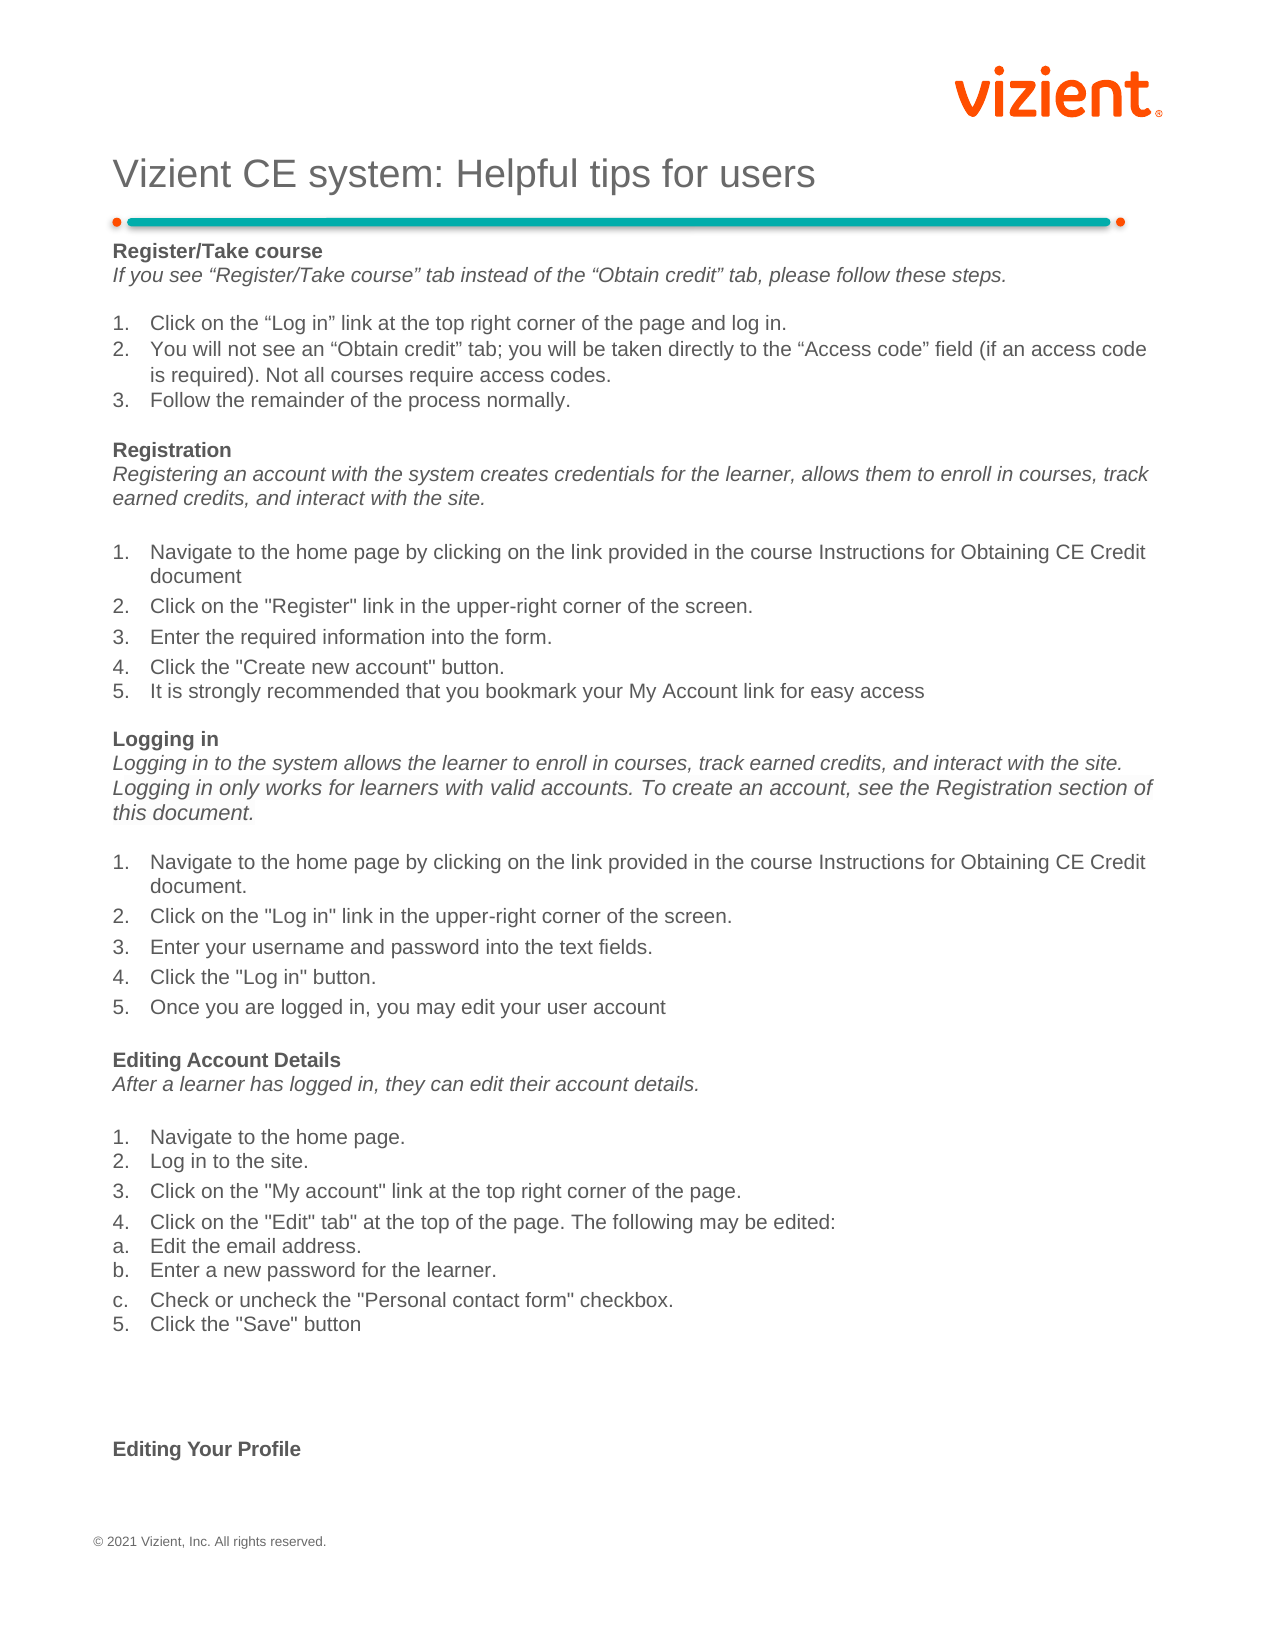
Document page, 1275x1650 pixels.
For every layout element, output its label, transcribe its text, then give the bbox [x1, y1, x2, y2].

list Click the "Create new account" button. [112, 655, 1162, 679]
list Click on the "Register" link in the upper-right corner of the screen. [112, 594, 1162, 618]
list Click the "Log in" button. [112, 965, 1162, 989]
text After a learner has logged in, they can edit their account details. [112, 1072, 1162, 1096]
text Register/Take course [112, 239, 1162, 263]
list Navigate to the home page by clicking on the link provided in the course Instructions for Obtaining CE Credit document [112, 540, 1162, 588]
list It is strongly recommended that you bookmark your My Account link for easy access [112, 679, 1162, 703]
list Log in to the site. [112, 1149, 1162, 1173]
list Click on the "Edit" tab" at the top of the page. The following may be edited: [112, 1209, 1162, 1233]
text Vizient CE system: Helpful tips for users [112, 150, 1162, 196]
list Once you are logged in, you may edit your user account [112, 995, 1162, 1019]
text Registering an account with the system creates credentials for the learner, allows them to enroll in courses, track earned credits, and interact with the site. [112, 462, 1162, 510]
list Enter the required information into the form. [112, 624, 1162, 648]
list Enter a new password for the learner. [112, 1257, 1162, 1281]
list Navigate to the home page by clicking on the link provided in the course Instructions for Obtaining CE Credit document. [112, 850, 1162, 898]
text Logging in [112, 727, 1162, 751]
list You will not see an “Obtain credit” tab; you will be taken directly to the “Access code” field (if an access code is required). Not all courses require access codes. [112, 337, 1162, 386]
list Follow the remainder of the process normally. [112, 388, 1162, 412]
text Editing Your Profile [112, 1437, 1162, 1461]
text Registration [112, 438, 1162, 462]
list Navigate to the home page. [112, 1125, 1162, 1149]
list Click on the "Log in" link in the upper-right corner of the screen. [112, 904, 1162, 928]
text If you see “Register/Take course” tab instead of the “Obtain credit” tab, please follow these steps. [112, 263, 1162, 287]
list Enter your username and password into the text fields. [112, 934, 1162, 958]
text Editing Account Details [112, 1048, 1162, 1072]
list Edit the email address. [112, 1233, 1162, 1257]
list Click on the "My account" link at the top right corner of the page. [112, 1179, 1162, 1203]
text Logging in to the system allows the learner to enroll in courses, track earned credits, and interact with the site. Logging in only works for learners with valid accounts. To create an account, see the Registration section of this document. [112, 751, 1162, 825]
list Check or uncheck the "Personal contact form" checkbox. [112, 1288, 1162, 1312]
list Click the "Save" button [112, 1312, 1162, 1336]
list Click on the “Log in” link at the top right corner of the page and log in. [112, 311, 1162, 335]
